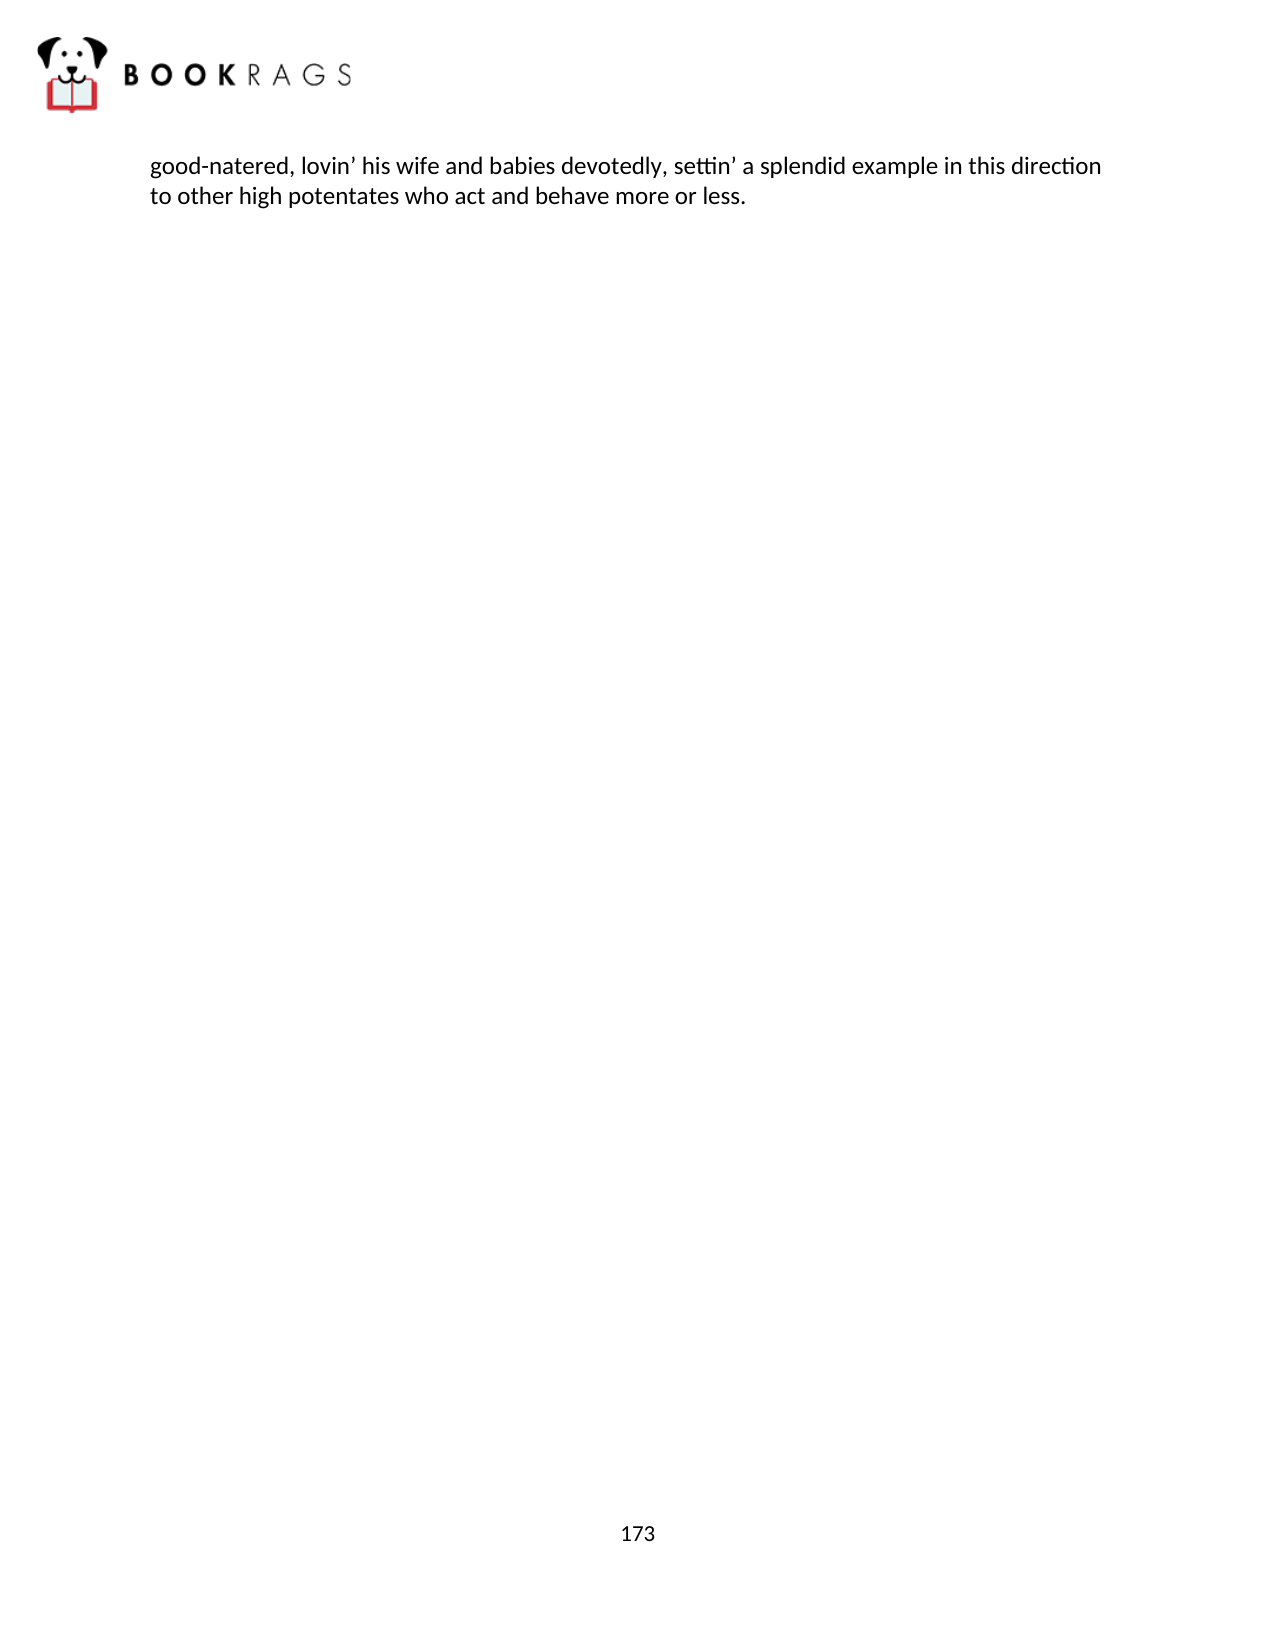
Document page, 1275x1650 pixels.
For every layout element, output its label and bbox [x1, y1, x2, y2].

text [150, 150, 1125, 211]
picture [37, 37, 351, 113]
